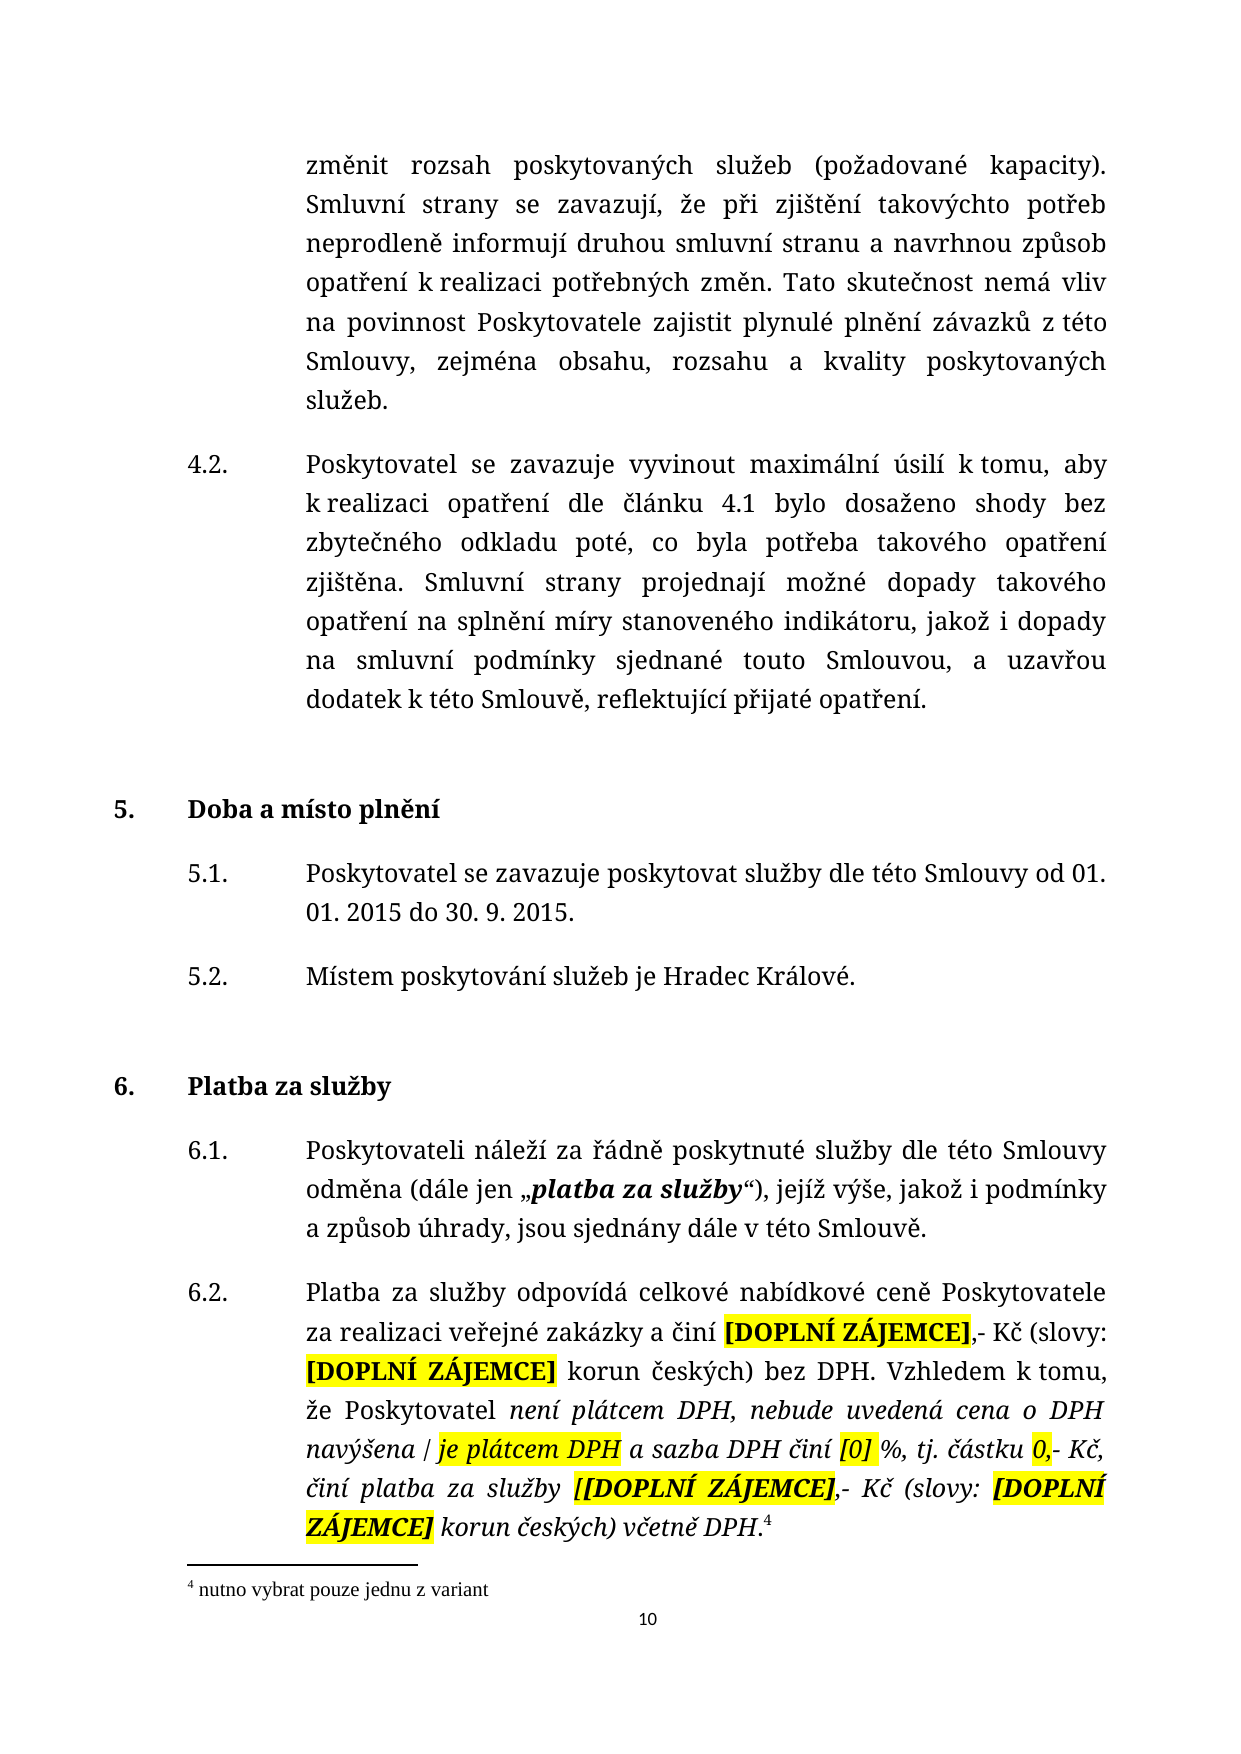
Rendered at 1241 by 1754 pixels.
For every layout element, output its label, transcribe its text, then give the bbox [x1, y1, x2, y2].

subtitle Poskytovatel se zavazuje vyvinout maximální úsilí k tomu, aby k realizaci opatření dle článku 4.1 bylo dosaženo shody bez zbytečného odkladu poté, co byla potřeba takového opatření zjištěna. Smluvní strany projednají možné dopady takového opatření na splnění míry stanoveného indikátoru, jakož i dopady na smluvní podmínky sjednané touto Smlouvou, a uzavřou dodatek k této Smlouvě, reflektující přijaté opatření. [187, 447, 1107, 716]
subtitle Poskytovateli náleží za řádně poskytnuté služby dle této Smlouvy odměna (dále jen „platba za služby“), jejíž výše, jakož i podmínky a způsob úhrady, jsou sjednány dále v této Smlouvě. [187, 1133, 1107, 1245]
subtitle Poskytovatel se zavazuje poskytovat služby dle této Smlouvy od 01. 01. 2015 do 30. 9. 2015. [187, 856, 1107, 929]
subtitle Místem poskytování služeb je Hradec Králové. [187, 959, 1107, 993]
subtitle Platba za služby odpovídá celkové nabídkové ceně Poskytovatele za realizaci veřejné zakázky a činí [DOPLNÍ ZÁJEMCE],- Kč (slovy: [DOPLNÍ ZÁJEMCE] korun českých) bez DPH. Vzhledem k tomu, že Poskytovatel není plátcem DPH, nebude uvedená cena o DPH navýšena / je plátcem DPH a sazba DPH činí [0] %, tj. částku 0,- Kč, činí platba za služby [[DOPLNÍ ZÁJEMCE],- Kč (slovy: [DOPLNÍ ZÁJEMCE] korun českých) včetně DPH. [187, 1275, 1107, 1544]
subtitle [187, 148, 1107, 417]
subtitle Doba a místo plnění [114, 791, 1107, 825]
subtitle Platba za služby [114, 1068, 1107, 1102]
